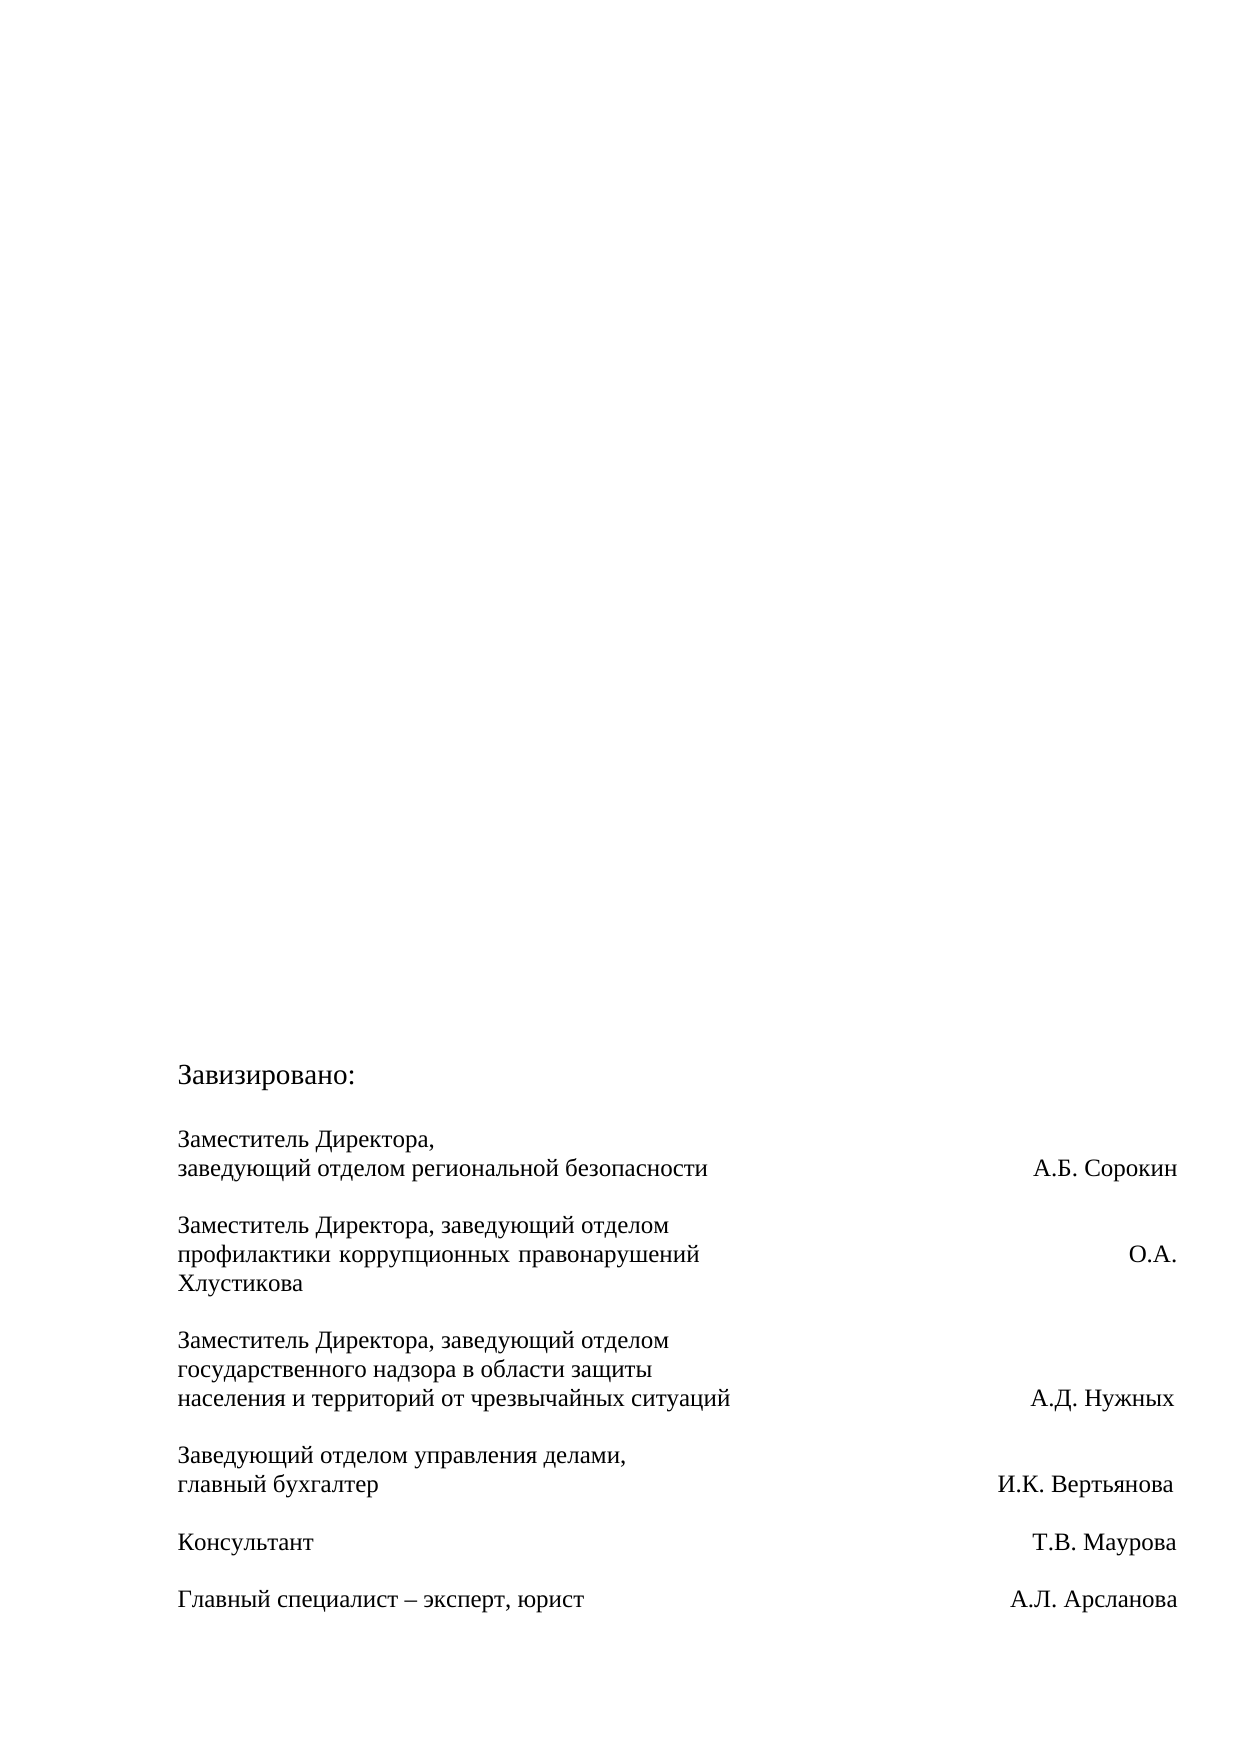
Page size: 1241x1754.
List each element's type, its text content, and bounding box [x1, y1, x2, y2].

text Главный специалист – эксперт, юрист А.Л. Арсланова [177, 1584, 1181, 1613]
text заведующий отделом региональной безопасности А.Б. Сорокин [177, 1153, 1181, 1182]
text государственного надзора в области защиты [177, 1354, 1181, 1383]
text профилактики коррупционных правонарушений О.А. Хлустикова [177, 1239, 1181, 1297]
text главный бухгалтер И.К. Вертьянова [177, 1469, 1181, 1498]
text Заместитель Директора, заведующий отделом [177, 1326, 1181, 1354]
text населения и территорий от чрезвычайных ситуаций А.Д. Нужных [177, 1383, 1181, 1412]
text Завизировано: [177, 1057, 1181, 1091]
text Заведующий отделом управления делами, [177, 1441, 1181, 1469]
text Заместитель Директора, [177, 1124, 1181, 1153]
text Заместитель Директора, заведующий отделом [177, 1211, 1181, 1239]
text Консультант Т.В. Маурова [177, 1527, 1181, 1556]
